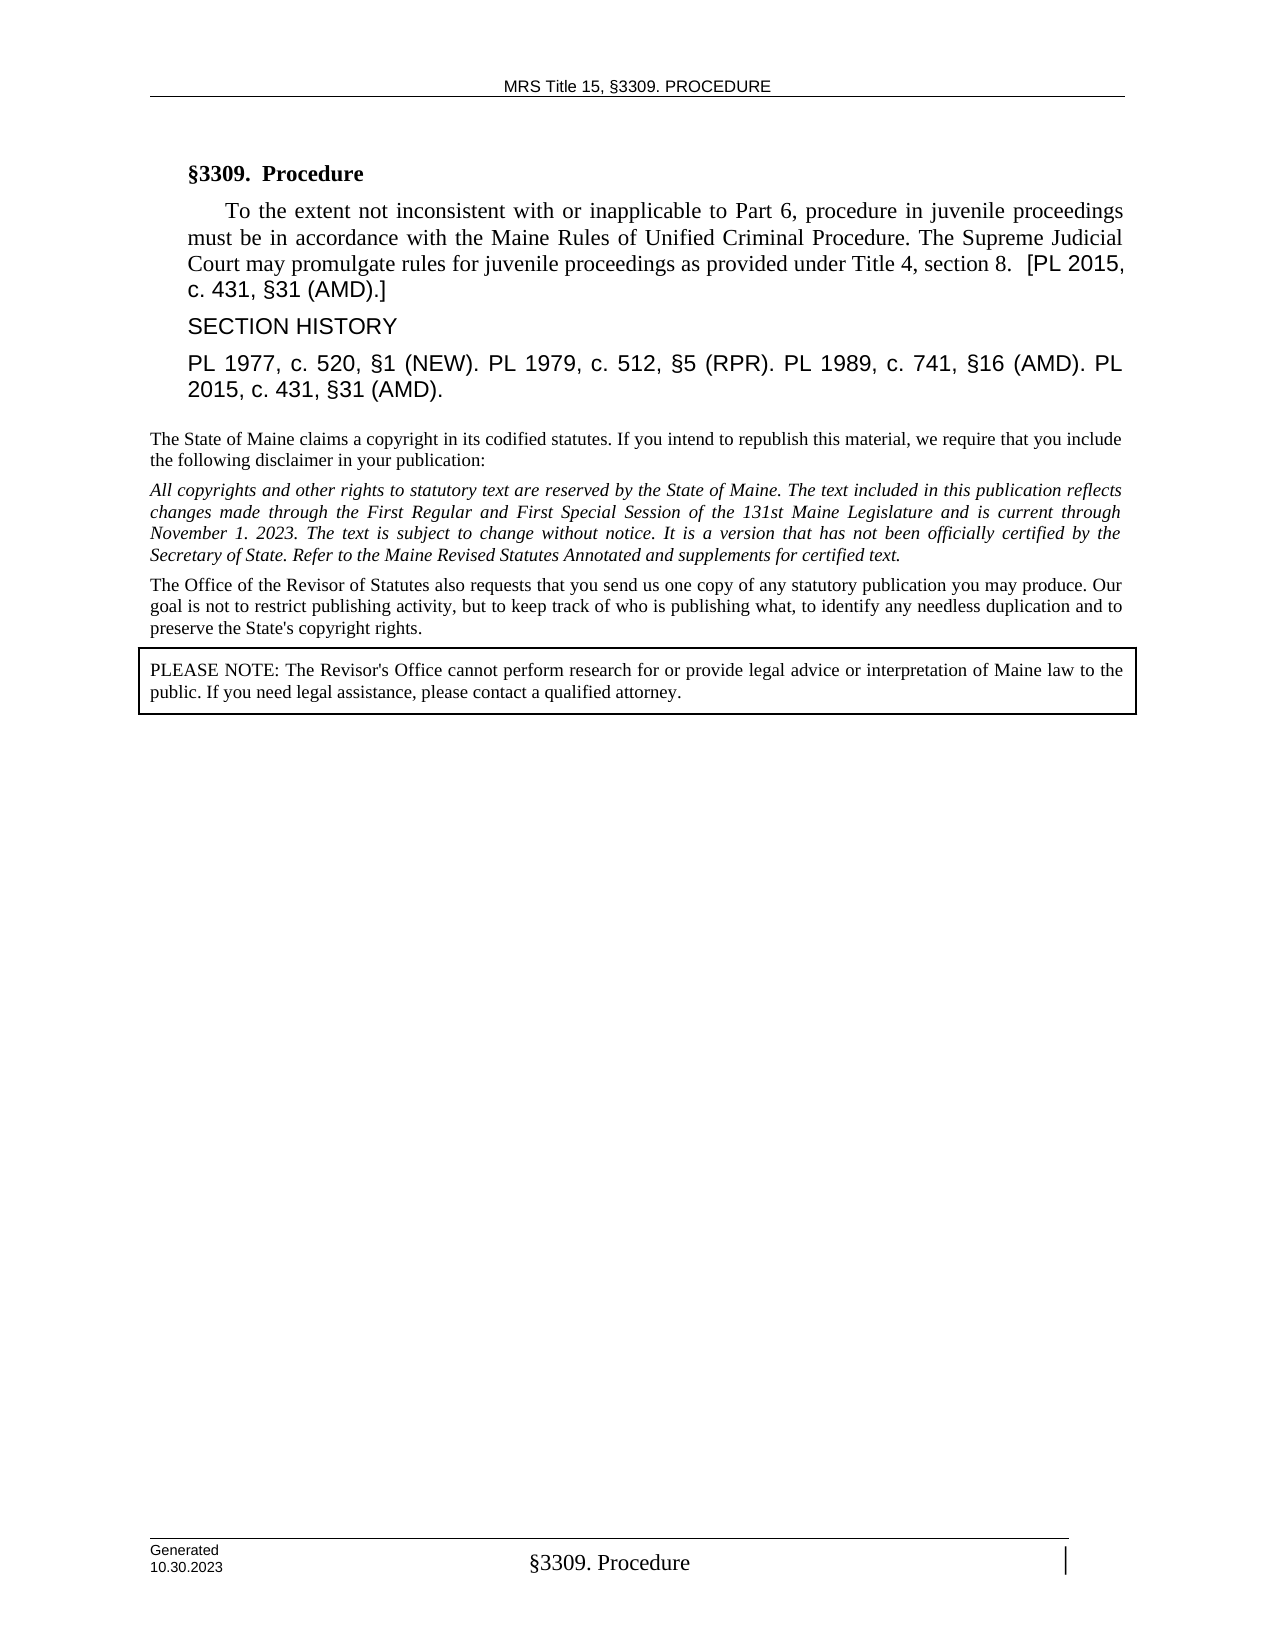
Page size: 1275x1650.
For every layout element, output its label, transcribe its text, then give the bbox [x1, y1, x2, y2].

text All copyrights and other rights to statutory text are reserved by the State of Maine. The text included in this publication reflects changes made through the First Regular and First Special Session of the 131st Maine Legislature and is current through November 1. 2023 . The text is subject to change without notice. It is a version that has not been officially certified by the Secretary of State. Refer to the Maine Revised Statutes Annotated and supplements for certified text. [150, 479, 1125, 565]
text The Office of the Revisor of Statutes also requests that you send us one copy of any statutory publication you may produce. Our goal is not to restrict publishing activity, but to keep track of who is publishing what, to identify any needless duplication and to preserve the State's copyright rights. [150, 574, 1125, 638]
text PLEASE NOTE: The Revisor's Office cannot perform research for or provide legal advice or interpretation of Maine law to the public. If you need legal assistance, please contact a qualified attorney. [140, 649, 1135, 713]
text §3309. Procedure [187, 160, 1125, 187]
text SECTION HISTORY [187, 313, 1125, 339]
text To the extent not inconsistent with or inapplicable to Part 6, procedure in juvenile proceedings must be in accordance with the Maine Rules of Unified Criminal Procedure. The Supreme Judicial Court may promulgate rules for juvenile proceedings as provided under Title 4, section 8. [PL 2015, c. 431, §31 (AMD).] [187, 197, 1125, 303]
text PL 1977, c. 520, §1 (NEW). PL 1979, c. 512, §5 (RPR). PL 1989, c. 741, §16 (AMD). PL 2015, c. 431, §31 (AMD). [187, 350, 1125, 403]
text The State of Maine claims a copyright in its codified statutes. If you intend to republish this material, we require that you include the following disclaimer in your publication: [150, 428, 1125, 471]
